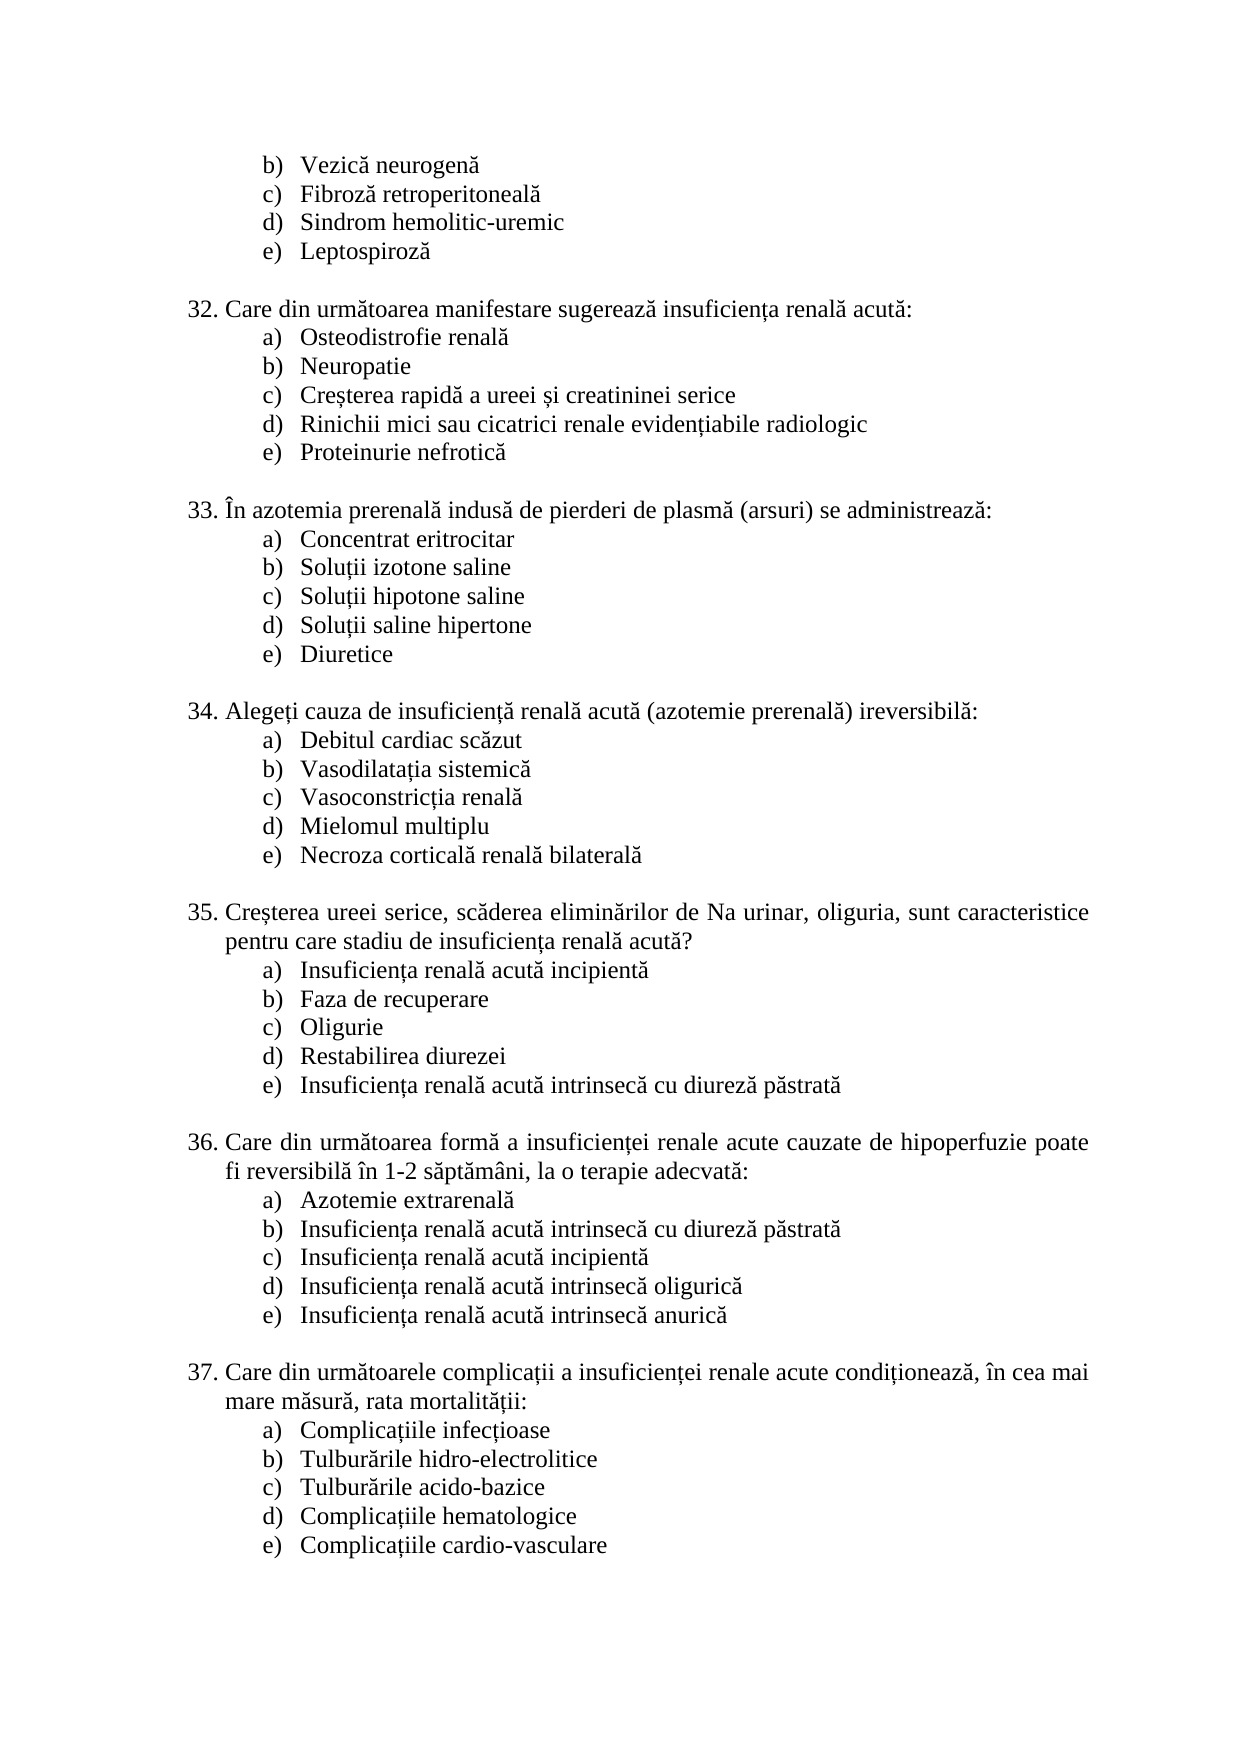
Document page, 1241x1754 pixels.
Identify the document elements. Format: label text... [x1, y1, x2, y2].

list Insuficiența renală acută intrinsecă anurică [262, 1300, 1090, 1329]
list Vezică neurogenă [262, 150, 1090, 179]
list Debitul cardiac scăzut [262, 725, 1090, 754]
list Restabilirea diurezei [262, 1041, 1090, 1070]
list Insuficiența renală acută incipientă [262, 955, 1090, 984]
list Concentrat eritrocitar [262, 524, 1090, 552]
list Soluții hipotone saline [262, 581, 1090, 610]
list Insuficiența renală acută intrinsecă oligurică [262, 1271, 1090, 1300]
list Tulburările acido-bazice [262, 1472, 1090, 1501]
list Soluții saline hipertone [262, 610, 1090, 639]
list Complicațiile hematologice [262, 1501, 1090, 1530]
list Insuficiența renală acută intrinsecă cu diureză păstrată [262, 1214, 1090, 1242]
list Tulburările hidro-electrolitice [262, 1444, 1090, 1472]
list În azotemia prerenală indusă de pierderi de plasmă (arsuri) se administrează: [187, 495, 1090, 524]
list Alegeți cauza de insuficiență renală acută (azotemie prerenală) ireversibilă: [187, 696, 1090, 725]
list Creșterea rapidă a ureei și creatininei serice [262, 380, 1090, 409]
list Neuropatie [262, 351, 1090, 380]
list Azotemie extrarenală [262, 1185, 1090, 1214]
list Care din următoarele complicații a insuficienței renale acute condiționează, în cea mai mare măsură, rata mortalității: [187, 1357, 1090, 1415]
list Insuficiența renală acută intrinsecă cu diureză păstrată [262, 1070, 1090, 1099]
list Insuficiența renală acută incipientă [262, 1242, 1090, 1271]
list Mielomul multiplu [262, 811, 1090, 840]
list Soluții izotone saline [262, 552, 1090, 581]
list Creșterea ureei serice, scăderea eliminărilor de Na urinar, oliguria, sunt caracteristice pentru care stadiu de insuficiența renală acută? [187, 897, 1090, 955]
list Complicațiile infecțioase [262, 1415, 1090, 1444]
list Necroza corticală renală bilaterală [262, 840, 1090, 869]
list Fibroză retroperitoneală [262, 179, 1090, 207]
list Sindrom hemolitic-uremic [262, 207, 1090, 236]
list Vasoconstricția renală [262, 782, 1090, 811]
list Diuretice [262, 639, 1090, 667]
list Proteinurie nefrotică [262, 437, 1090, 466]
list Vasodilatația sistemică [262, 754, 1090, 782]
list Care din următoarea manifestare sugerează insuficiența renală acută: [187, 294, 1090, 322]
list Leptospiroză [262, 236, 1090, 265]
list Oligurie [262, 1012, 1090, 1041]
list Complicațiile cardio-vasculare [262, 1530, 1090, 1559]
list Care din următoarea formă a insuficienței renale acute cauzate de hipoperfuzie poate fi reversibilă în 1-2 săptămâni, la o terapie adecvată: [187, 1127, 1090, 1185]
list Faza de recuperare [262, 984, 1090, 1012]
list Rinichii mici sau cicatrici renale evidențiabile radiologic [262, 409, 1090, 437]
list Osteodistrofie renală [262, 322, 1090, 351]
